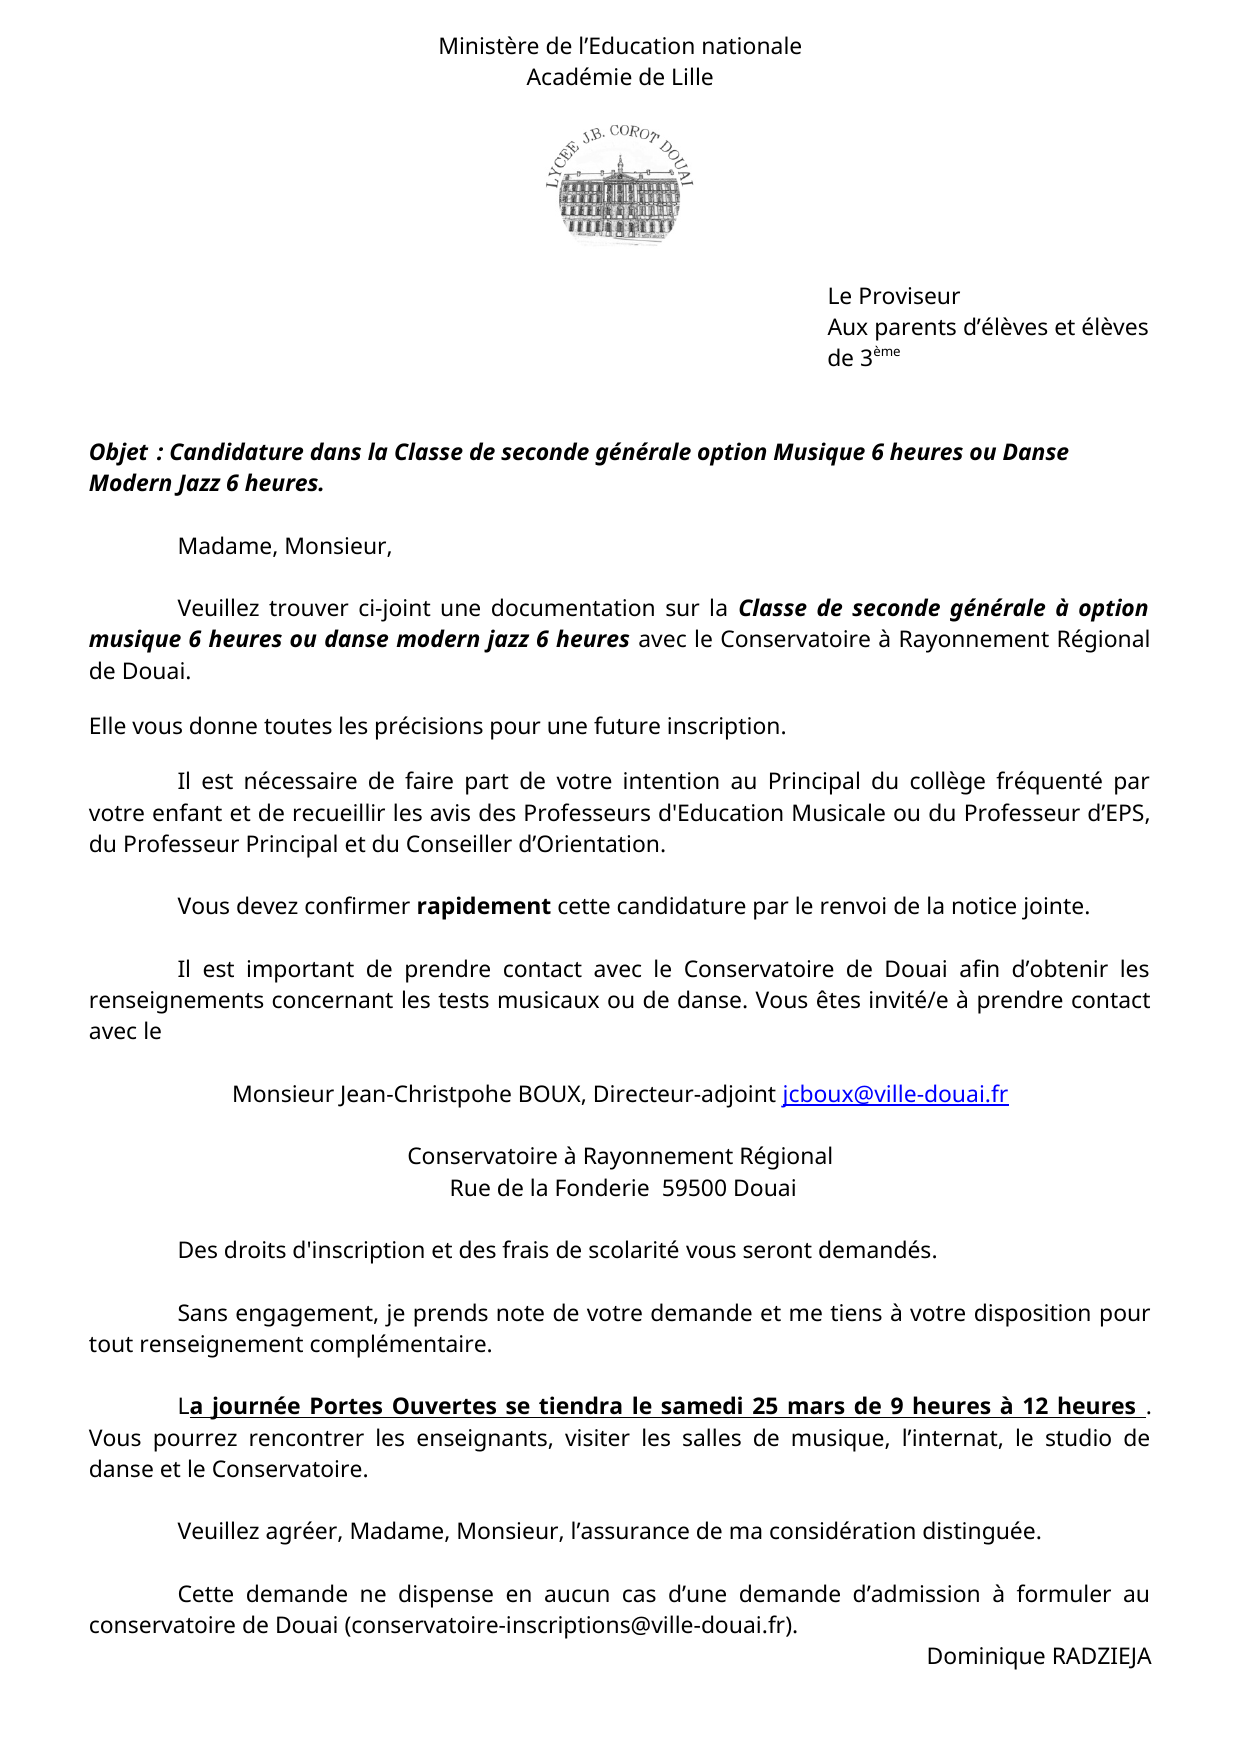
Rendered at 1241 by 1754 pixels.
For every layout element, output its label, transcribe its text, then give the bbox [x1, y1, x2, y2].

text Veuillez agréer, Madame, Monsieur, l’assurance de ma considération distinguée. [89, 1515, 1152, 1546]
text Rue de la Fonderie 59500 Douai [89, 1171, 1152, 1203]
text Aux parents d’élèves et élèves de 3ème [827, 311, 1152, 373]
text Conservatoire à Rayonnement Régional [89, 1140, 1152, 1171]
text Des droits d'inscription et des frais de scolarité vous seront demandés. [89, 1234, 1152, 1265]
text Elle vous donne toutes les précisions pour une future inscription. [89, 710, 1152, 741]
text Il est nécessaire de faire part de votre intention au Principal du collège fréquenté par votre enfant et de recueillir les avis des Professeurs d'Education Musicale ou du Professeur d’EPS, du Professeur Principal et du Conseiller d’Orientation. [89, 765, 1152, 859]
text Ministère de l’Education nationale [89, 29, 1152, 61]
text Sans engagement, je prends note de votre demande et me tiens à votre disposition pour tout renseignement complémentaire. [89, 1296, 1152, 1359]
text Vous devez confirmer rapidement cette candidature par le renvoi de la notice jointe. [89, 890, 1152, 921]
text Il est important de prendre contact avec le Conservatoire de Douai afin d’obtenir les renseignements concernant les tests musicaux ou de danse. Vous êtes invité/e à prendre contact avec le [89, 953, 1152, 1046]
text Madame, Monsieur, [89, 529, 1152, 561]
text Cette demande ne dispense en aucun cas d’une demande d’admission à formuler au conservatoire de Douai (conservatoire-inscriptions@ville-douai.fr). [89, 1578, 1152, 1640]
text Objet : Candidature dans la Classe de seconde générale option Musique 6 heures ou Danse Modern Jazz 6 heures. [89, 436, 1152, 498]
picture [544, 123, 696, 249]
text Dominique RADZIEJA [89, 1640, 1152, 1671]
text Monsieur Jean-Christpohe BOUX, Directeur-adjoint jcboux@ville-douai.fr [89, 1078, 1152, 1109]
text Veuillez trouver ci-joint une documentation sur la Classe de seconde générale à option musique 6 heures ou danse modern jazz 6 heures avec le Conservatoire à Rayonnement Régional de Douai. [89, 592, 1152, 686]
text La journée Portes Ouvertes se tiendra le samedi 25 mars de 9 heures à 12 heures . Vous pourrez rencontrer les enseignants, visiter les salles de musique, l’internat, le studio de danse et le Conservatoire. [89, 1390, 1152, 1484]
text Académie de Lille [89, 61, 1152, 92]
text Le Proviseur [89, 279, 1152, 311]
